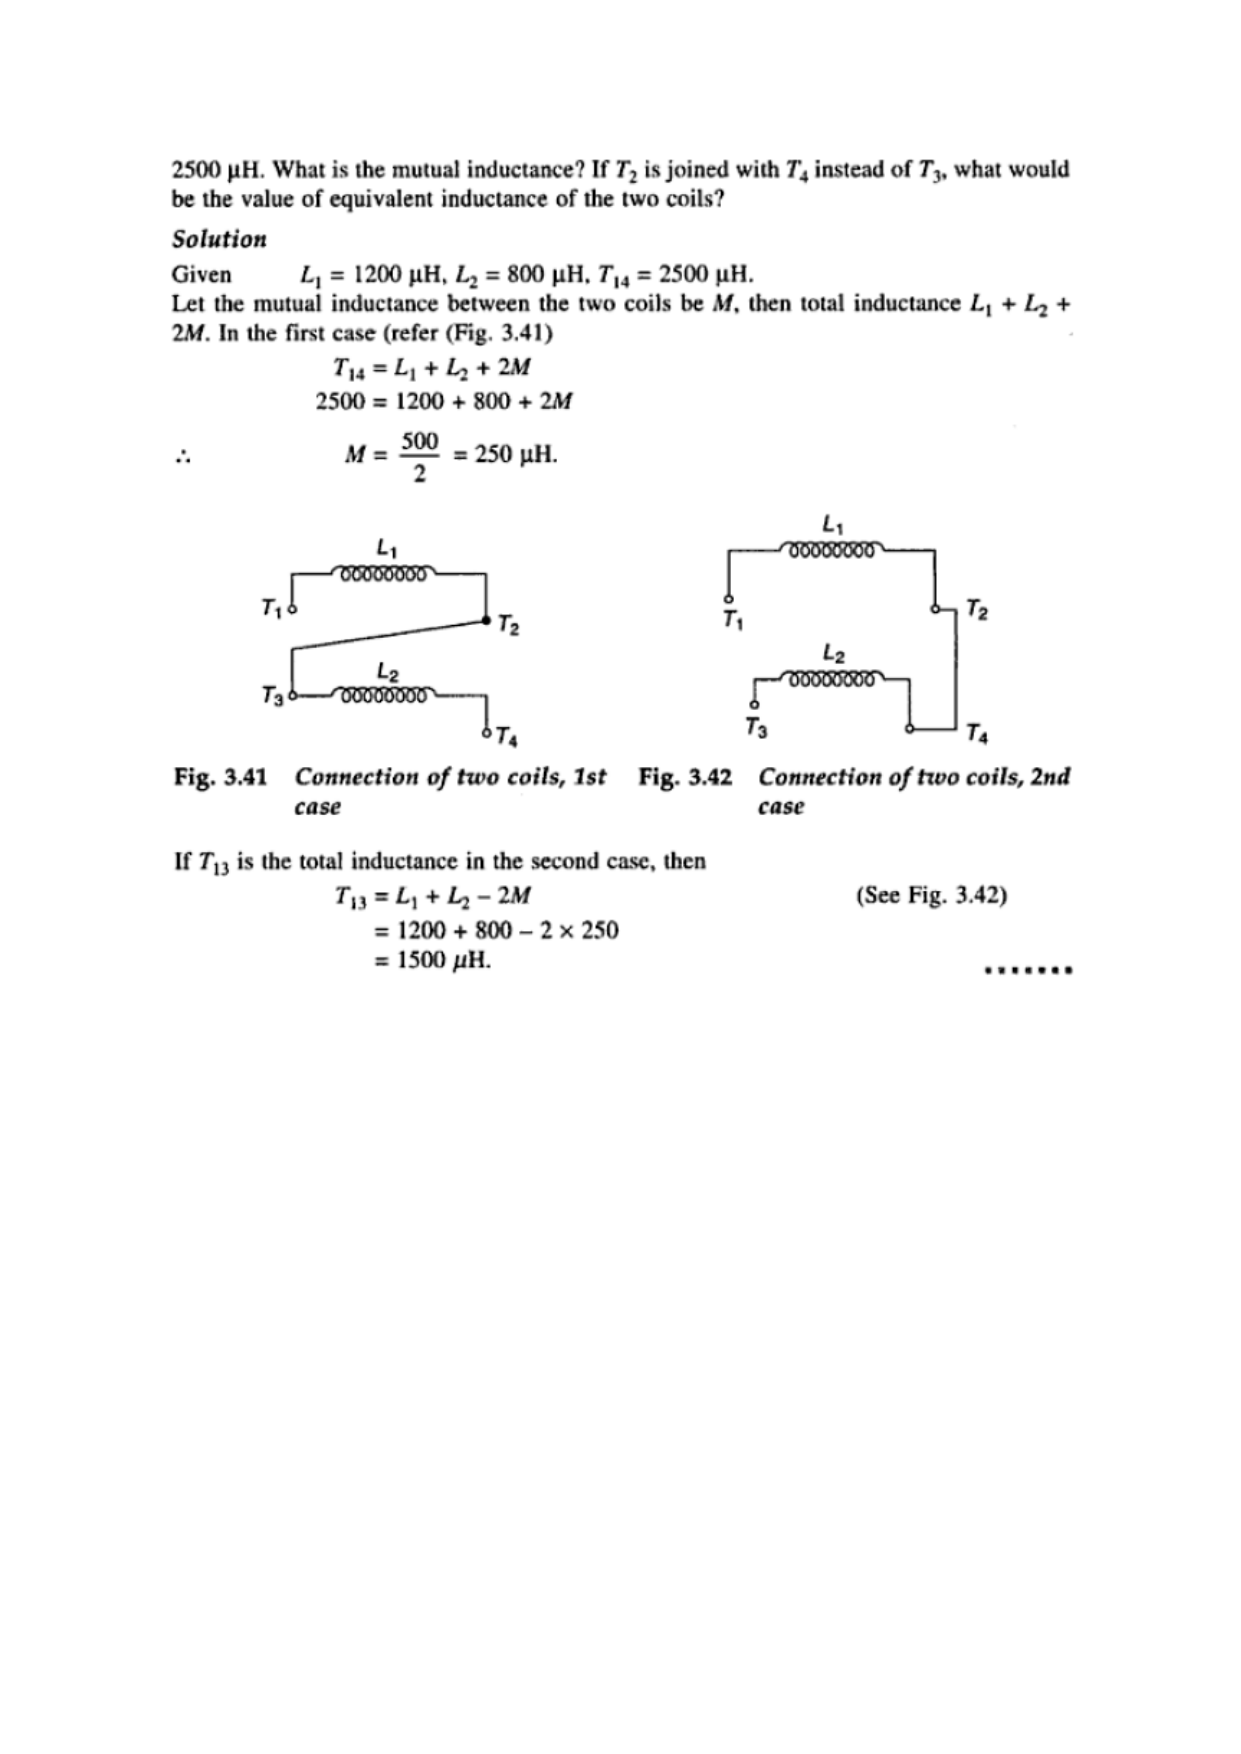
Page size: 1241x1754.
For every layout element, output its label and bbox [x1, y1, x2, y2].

picture [147, 147, 1092, 995]
